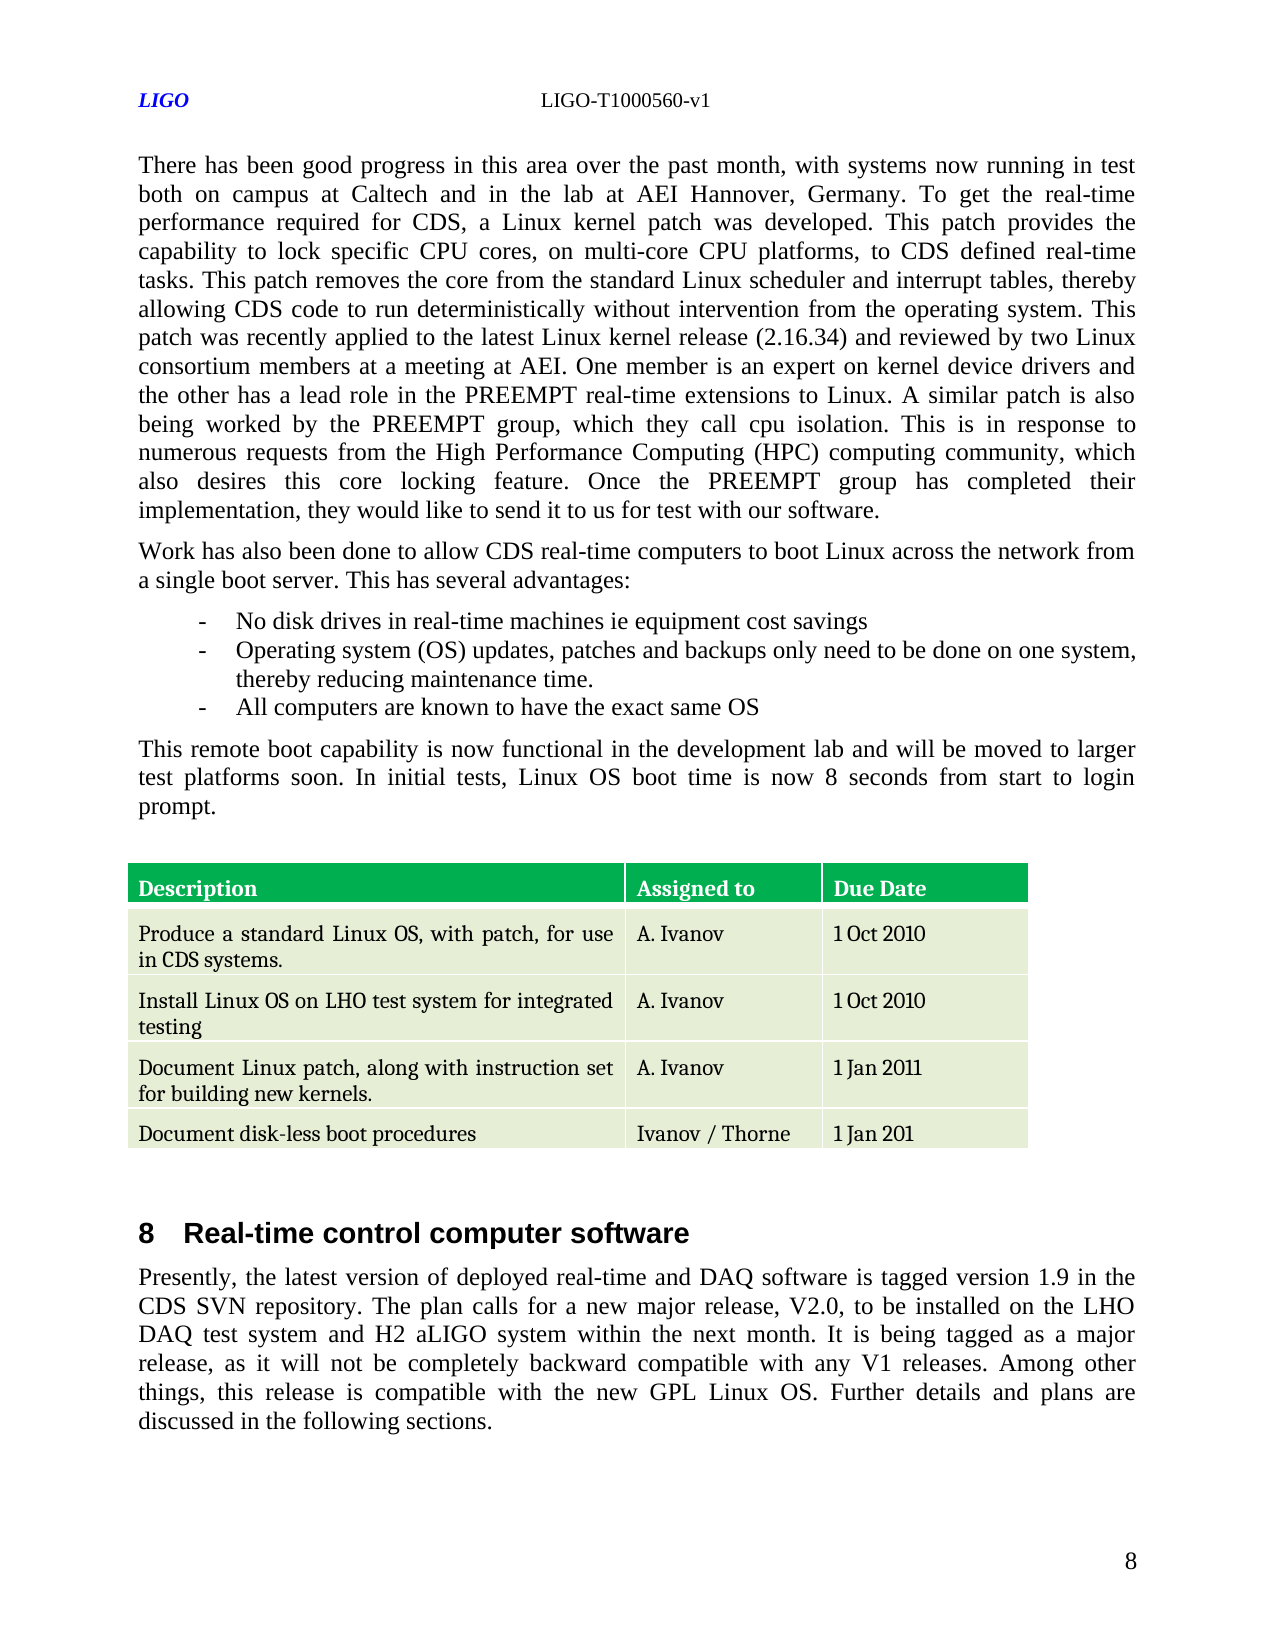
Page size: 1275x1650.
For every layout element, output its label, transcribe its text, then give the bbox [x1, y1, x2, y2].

table_cell A. Ivanov [626, 909, 822, 974]
table_cell 1 Oct 2010 [823, 975, 1028, 1040]
table_header Due Date [823, 863, 1028, 902]
text Presently, the latest version of deployed real-time and DAQ software is tagged version 1.9 in the CDS SVN repository. The plan calls for a new major release, V2.0, to be installed on the LHO DAQ test system and H2 aLIGO system within the next month. It is being tagged as a major release, as it will not be completely backward compatible with any V1 releases. Among other things, this release is compatible with the new GPL Linux OS. Further details and plans are discussed in the following sections. [138, 1262, 1137, 1434]
table_cell 1 Jan 2011 [823, 1042, 1028, 1107]
table_cell A. Ivanov [626, 975, 822, 1040]
table_cell Install Linux OS on LHO test system for integrated testing [128, 975, 625, 1040]
table_header Description [128, 863, 624, 902]
text There has been good progress in this area over the past month, with systems now running in test both on campus at Caltech and in the lab at AEI Hannover, Germany. To get the real-time performance required for CDS, a Linux kernel patch was developed. This patch provides the capability to lock specific CPU cores, on multi-core CPU platforms, to CDS defined real-time tasks. This patch removes the core from the standard Linux scheduler and interrupt tables, thereby allowing CDS code to run deterministically without intervention from the operating system. This patch was recently applied to the latest Linux kernel release (2.16.34) and reviewed by two Linux consortium members at a meeting at AEI. One member is an expert on kernel device drivers and the other has a lead role in the PREEMPT real-time extensions to Linux. A similar patch is also being worked by the PREEMPT group, which they call cpu isolation. This is in response to numerous requests from the High Performance Computing (HPC) computing community, which also desires this core locking feature. Once the PREEMPT group has completed their implementation, they would like to send it to us for test with our software. [138, 150, 1137, 524]
table_cell Document disk-less boot procedures [128, 1109, 625, 1148]
table_cell Ivanov / Thorne [626, 1109, 822, 1148]
table_cell 1 Jan 201 [823, 1109, 1028, 1148]
list No disk drives in real-time machines ie equipment cost savings [198, 606, 1137, 635]
table_header Assigned to [626, 863, 821, 902]
list All computers are known to have the exact same OS [198, 692, 1137, 721]
table_cell 1 Oct 2010 [823, 909, 1028, 974]
subtitle Real-time control computer software [138, 1216, 1137, 1249]
text This remote boot capability is now functional in the development lab and will be moved to larger test platforms soon. In initial tests, Linux OS boot time is now 8 seconds from start to login prompt. [138, 734, 1137, 820]
text Work has also been done to allow CDS real-time computers to boot Linux across the network from a single boot server. This has several advantages: [138, 536, 1137, 594]
list Operating system (OS) updates, patches and backups only need to be done on one system, thereby reducing maintenance time. [198, 635, 1137, 692]
table_cell A. Ivanov [626, 1042, 822, 1107]
table_cell Produce a standard Linux OS, with patch, for use in CDS systems. [128, 909, 625, 974]
table_cell Document Linux patch, along with instruction set for building new kernels. [128, 1042, 625, 1107]
